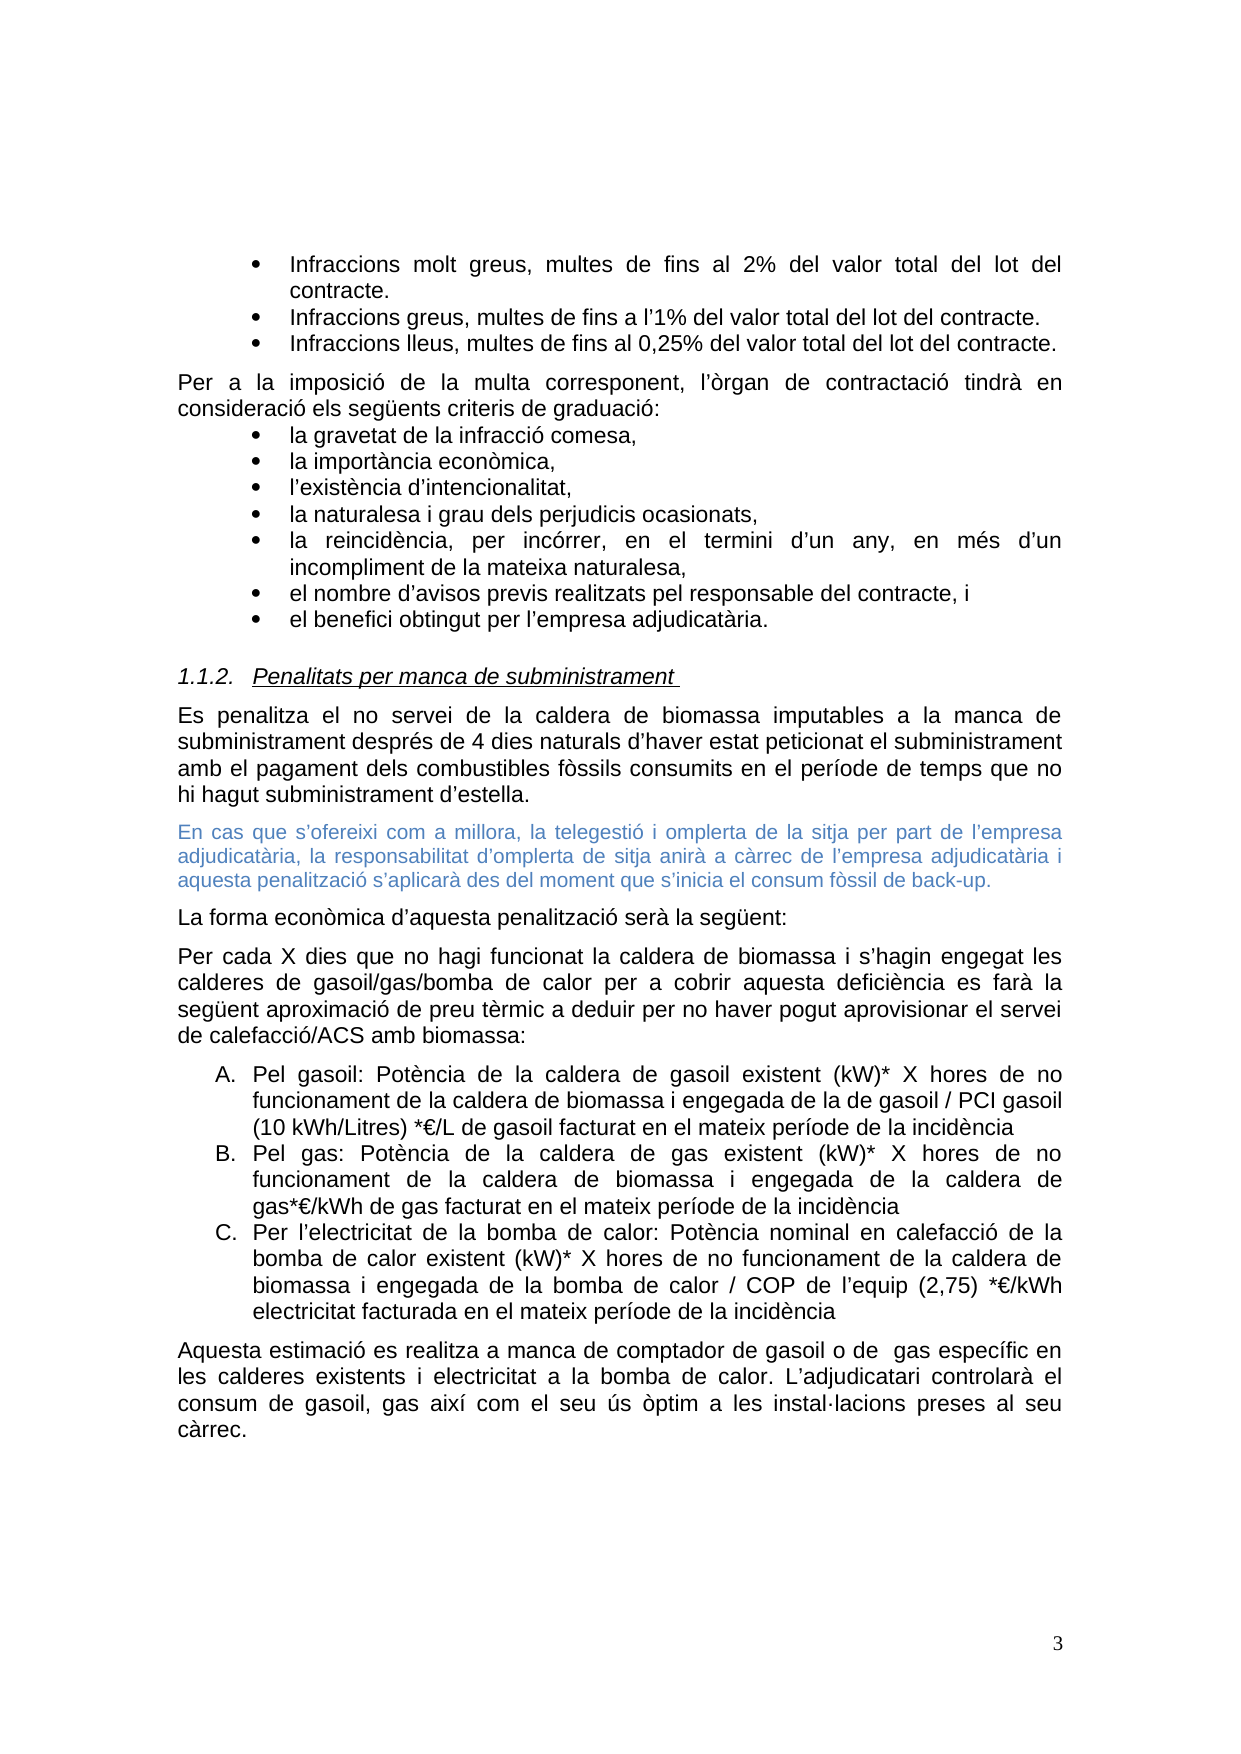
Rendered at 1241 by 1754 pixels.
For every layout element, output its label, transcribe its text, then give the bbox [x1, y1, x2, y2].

list Pel gasoil: Potència de la caldera de gasoil existent (kW)* X hores de no funcionament de la caldera de biomassa i engegada de la de gasoil / PCI gasoil (10 kWh/Litres) *€/L de gasoil facturat en el mateix període de la incidència [215, 1061, 1063, 1140]
list Per l’electricitat de la bomba de calor: Potència nominal en calefacció de la bomba de calor existent (kW)* X hores de no funcionament de la caldera de biomassa i engegada de la bomba de calor / COP de l’equip (2,75) *€/kWh electricitat facturada en el mateix període de la incidència [215, 1219, 1063, 1324]
text Es penalitza el no servei de la caldera de biomassa imputables a la manca de subministrament després de 4 dies naturals d’haver estat peticionat el subministrament amb el pagament dels combustibles fòssils consumits en el període de temps que no hi hagut subministrament d’estella. [177, 702, 1063, 807]
list el nombre d’avisos previs realitzats pel responsable del contracte, i [252, 580, 1063, 606]
text Penalitats per manca de subministrament [177, 663, 1063, 689]
list la naturalesa i grau dels perjudicis ocasionats, [252, 501, 1063, 527]
text Per a la imposició de la multa corresponent, l’òrgan de contractació tindrà en consideració els següents criteris de graduació: [177, 369, 1063, 422]
list l’existència d’intencionalitat, [252, 474, 1063, 501]
text En cas que s’ofereixi com a millora, la telegestió i omplerta de la sitja per part de l’empresa adjudicatària, la responsabilitat d’omplerta de sitja anirà a càrrec de l’empresa adjudicatària i aquesta penalització s’aplicarà des del moment que s’inicia el consum fòssil de back-up. [177, 820, 1063, 892]
list Pel gas: Potència de la caldera de gas existent (kW)* X hores de no funcionament de la caldera de biomassa i engegada de la caldera de gas*€/kWh de gas facturat en el mateix període de la incidència [215, 1140, 1063, 1219]
list Infraccions molt greus, multes de fins al 2% del valor total del lot del contracte. [252, 251, 1063, 304]
list la gravetat de la infracció comesa, [252, 422, 1063, 448]
text Aquesta estimació es realitza a manca de comptador de gasoil o de gas específic en les calderes existents i electricitat a la bomba de calor. L’adjudicatari controlarà el consum de gasoil, gas així com el seu ús òptim a les instal·lacions preses al seu càrrec. [177, 1337, 1063, 1442]
text Per cada X dies que no hagi funcionat la caldera de biomassa i s’hagin engegat les calderes de gasoil/gas/bomba de calor per a cobrir aquesta deficiència es farà la següent aproximació de preu tèrmic a deduir per no haver pogut aprovisionar el servei de calefacció/ACS amb biomassa: [177, 943, 1063, 1048]
list la reincidència, per incórrer, en el termini d’un any, en més d’un incompliment de la mateixa naturalesa, [252, 527, 1063, 580]
list Infraccions lleus, multes de fins al 0,25% del valor total del lot del contracte. [252, 330, 1063, 356]
list el benefici obtingut per l’empresa adjudicatària. [252, 606, 1063, 632]
list la importància econòmica, [252, 448, 1063, 474]
text La forma econòmica d’aquesta penalització serà la següent: [177, 904, 1063, 931]
list Infraccions greus, multes de fins a l’1% del valor total del lot del contracte. [252, 304, 1063, 330]
